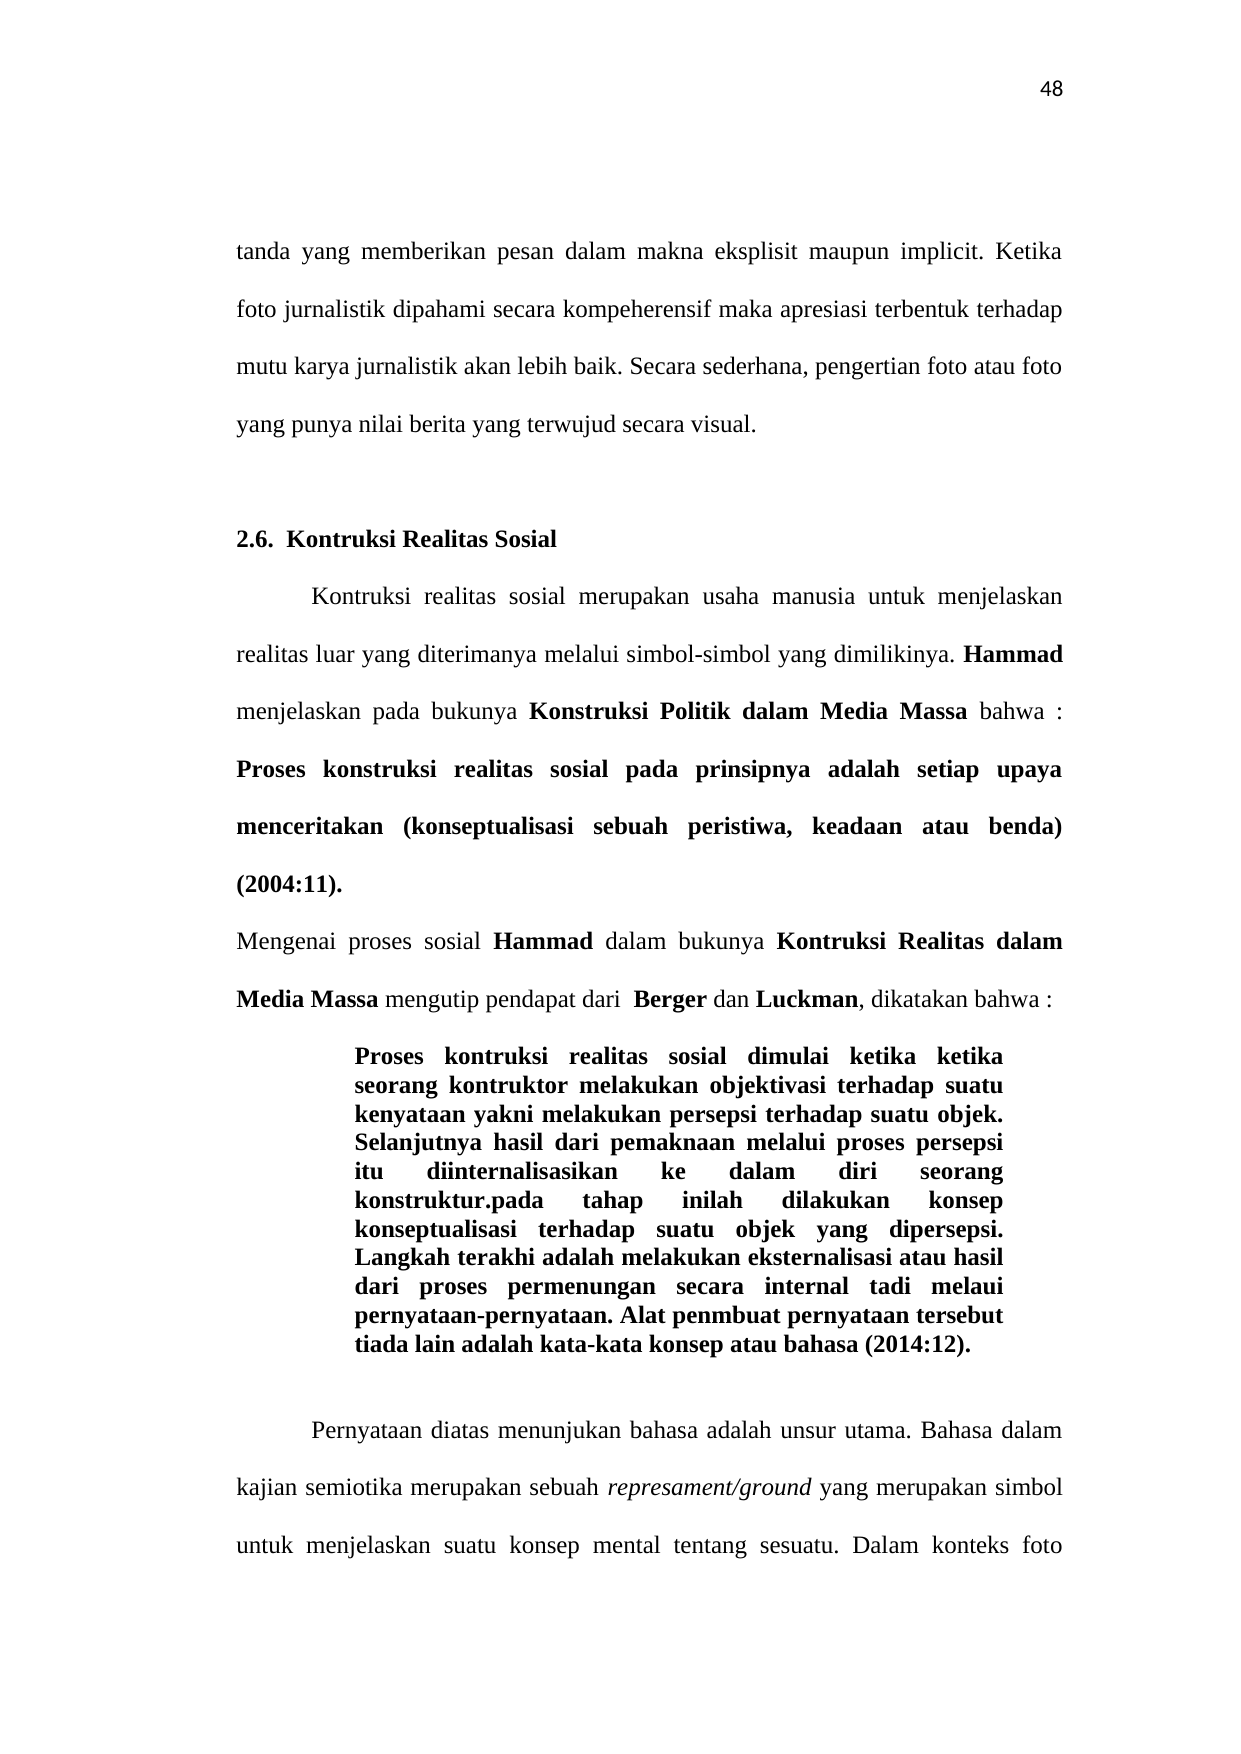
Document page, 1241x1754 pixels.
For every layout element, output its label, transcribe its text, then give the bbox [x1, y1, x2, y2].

list Kontruksi realitas sosial merupakan usaha manusia untuk menjelaskan realitas luar yang diterimanya melalui simbol-simbol yang dimilikinya. Hammad menjelaskan pada bukunya Konstruksi Politik dalam Media Massa bahwa : Proses konstruksi realitas sosial pada prinsipnya adalah setiap upaya menceritakan (konseptualisasi sebuah peristiwa, keadaan atau benda) (2004:11). [236, 581, 1063, 897]
list 2.6. Kontruksi Realitas Sosial [236, 524, 1063, 552]
list Proses kontruksi realitas sosial dimulai ketika ketika seorang kontruktor melakukan objektivasi terhadap suatu kenyataan yakni melakukan persepsi terhadap suatu objek. Selanjutnya hasil dari pemaknaan melalui proses persepsi itu diinternalisasikan ke dalam diri seorang konstruktur.pada tahap inilah dilakukan konsep konseptualisasi terhadap suatu objek yang dipersepsi. Langkah terakhi adalah melakukan eksternalisasi atau hasil dari proses permenungan secara internal tadi melaui pernyataan-pernyataan. Alat penmbuat pernyataan tersebut tiada lain adalah kata-kata konsep atau bahasa (2014:12). [354, 1041, 1004, 1357]
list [236, 1415, 1063, 1559]
list Mengenai proses sosial Hammad dalam bukunya Kontruksi Realitas dalam Media Massa mengutip pendapat dari Berger dan Luckman, dikatakan bahwa : [236, 926, 1063, 1012]
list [236, 236, 1063, 437]
